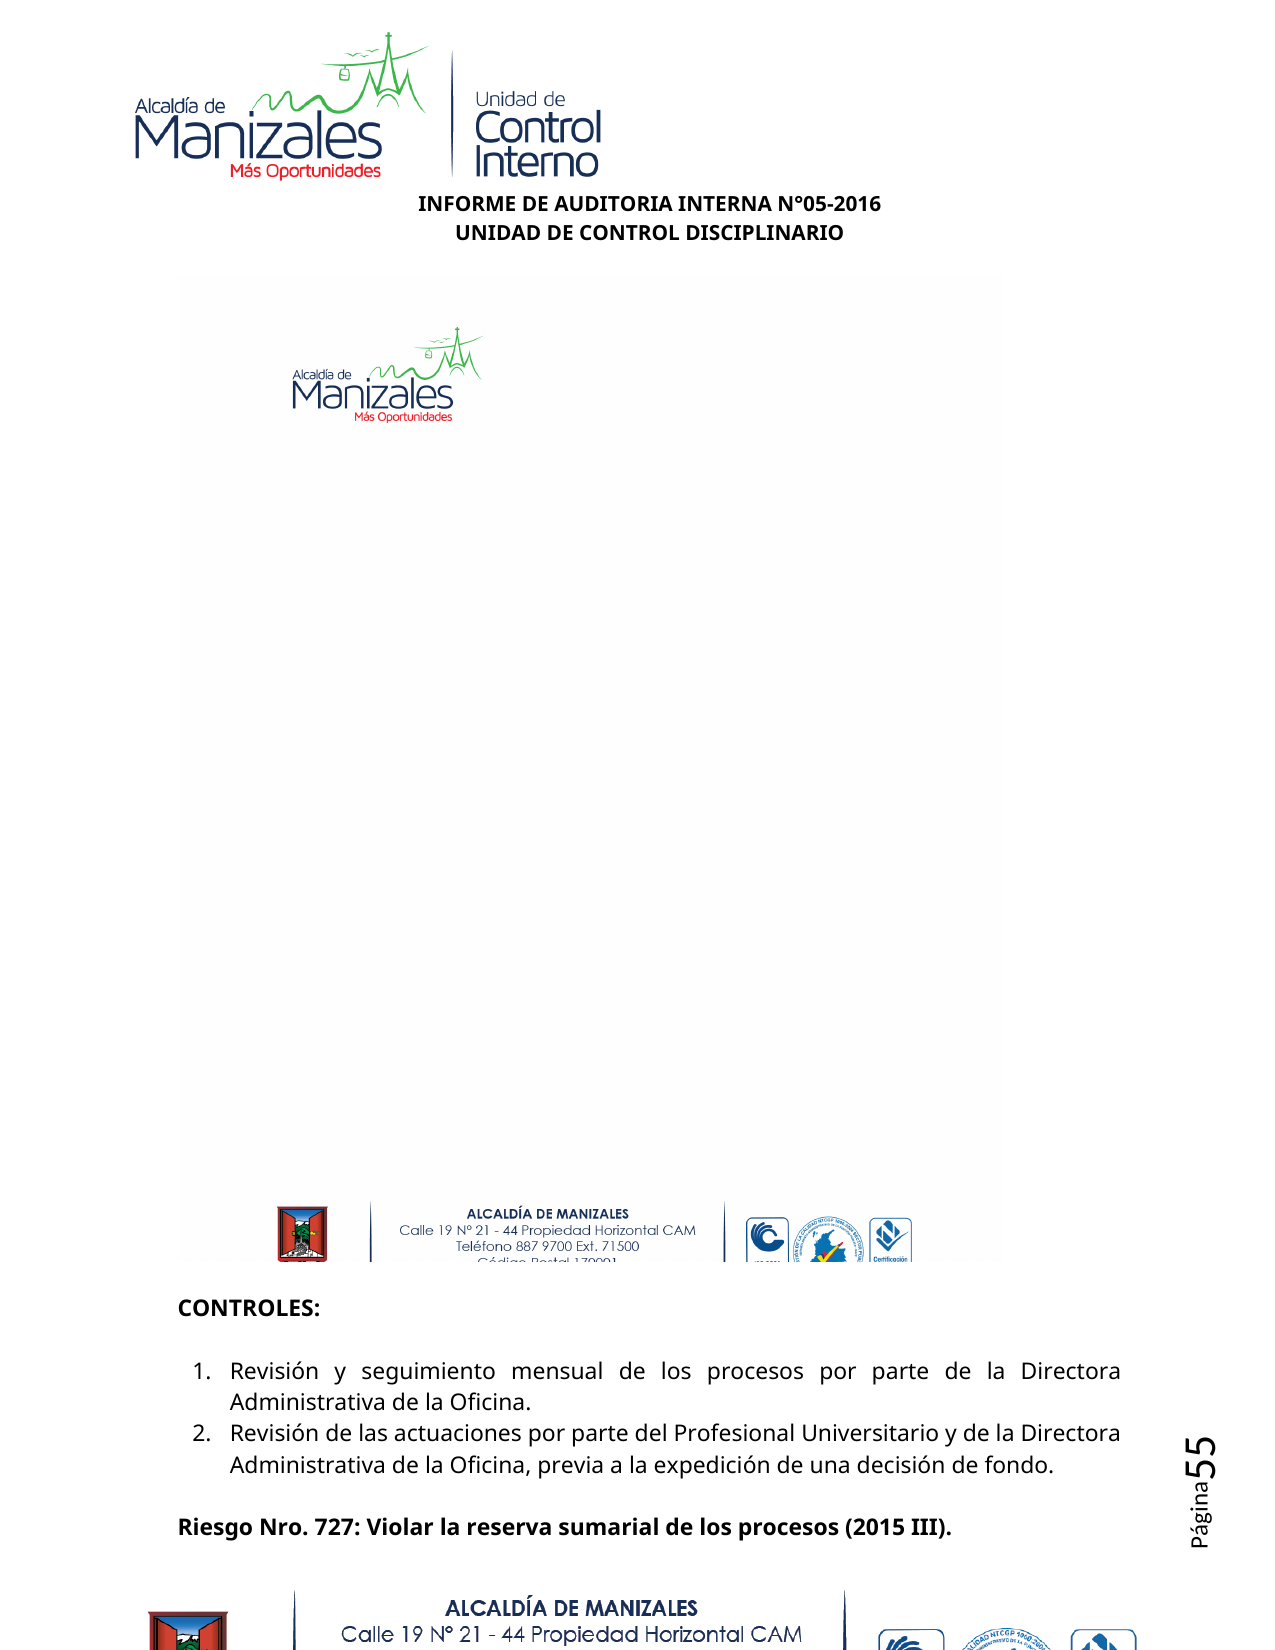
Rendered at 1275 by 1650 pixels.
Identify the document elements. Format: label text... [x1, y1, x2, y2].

list Revisión de las actuaciones por parte del Profesional Universitario y de la Directora Administrativa de la Oficina, previa a la expedición de una decisión de fondo. [192, 1417, 1122, 1480]
list Revisión y seguimiento mensual de los procesos por parte de la Directora Administrativa de la Oficina. [192, 1355, 1122, 1417]
picture [0, 0, 1227, 1293]
picture [0, 1579, 1275, 1650]
text CONTROLES: [177, 1292, 1122, 1323]
text Riesgo Nro. 727: Violar la reserva sumarial de los procesos (2015 III). [177, 1511, 1122, 1542]
